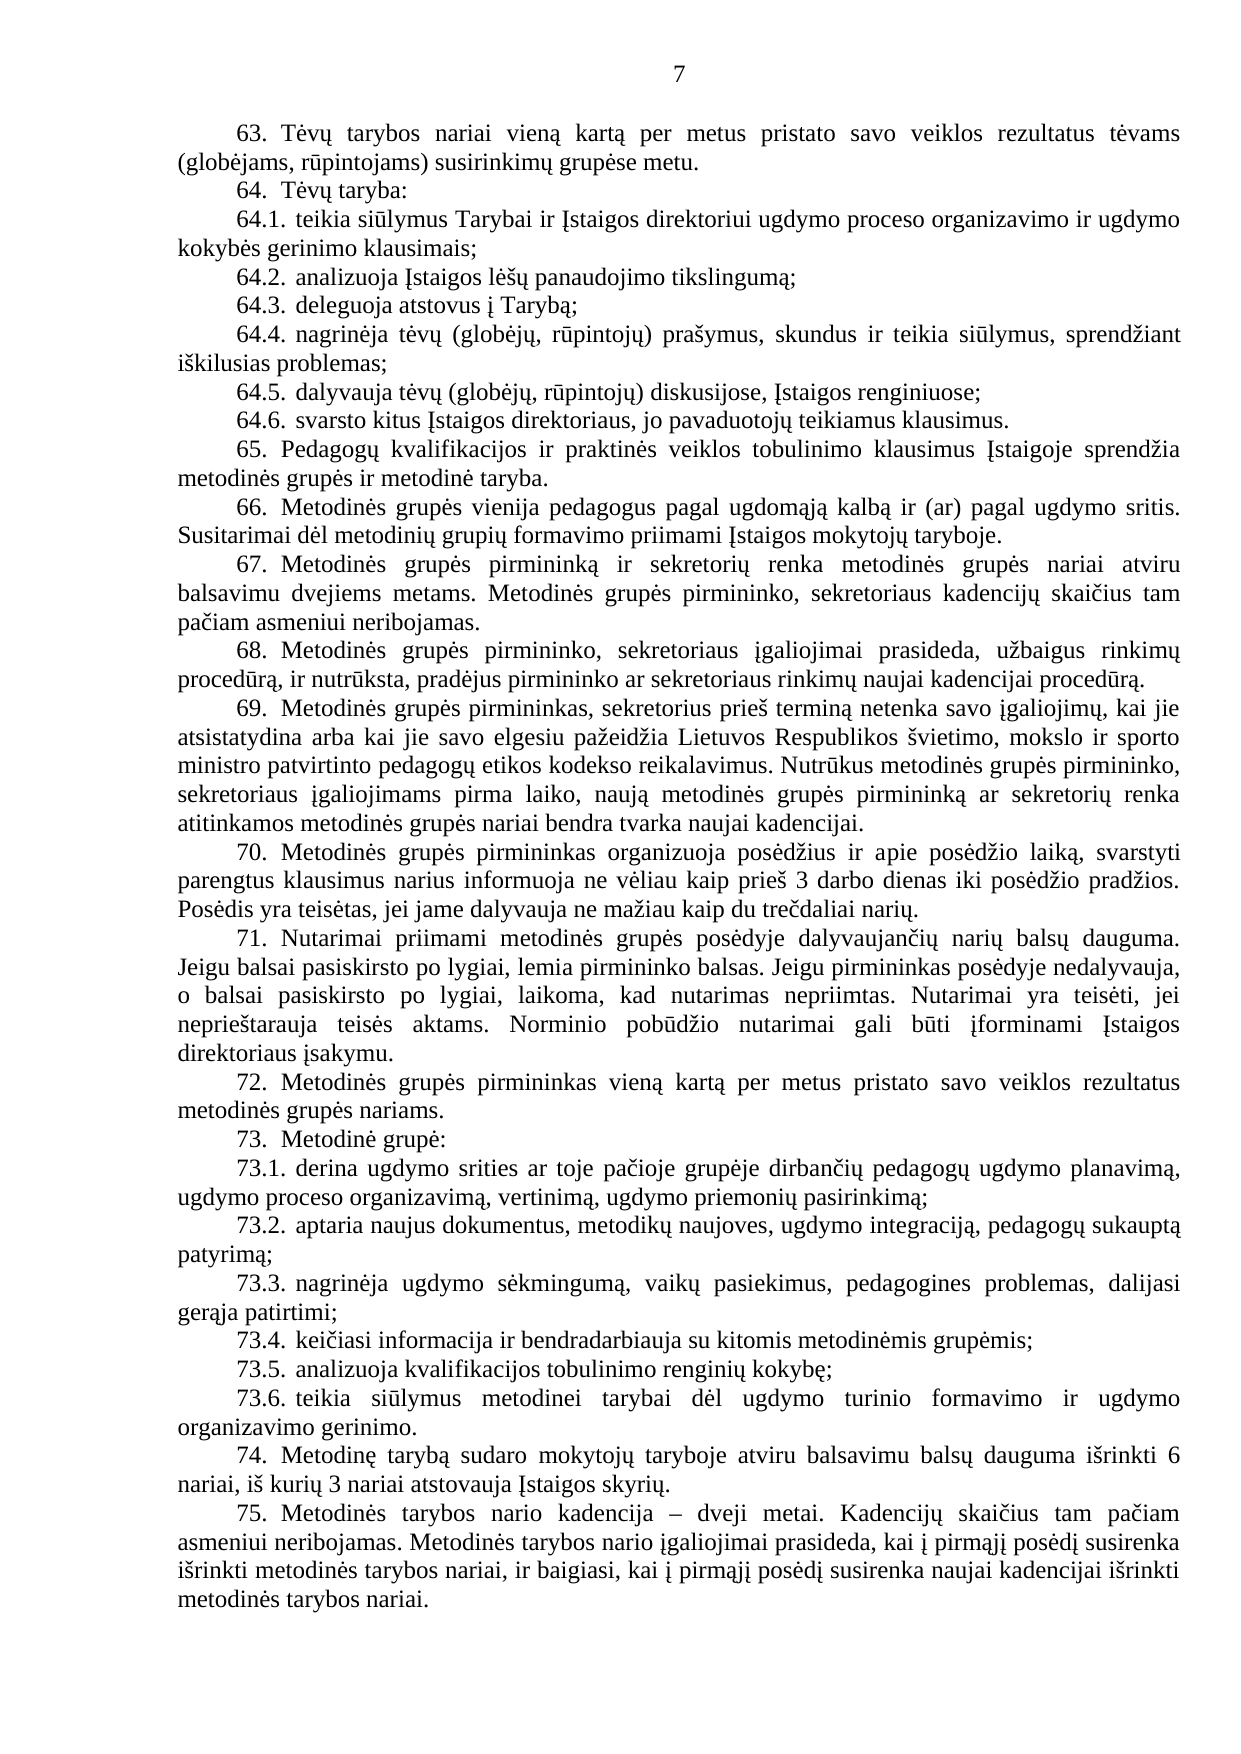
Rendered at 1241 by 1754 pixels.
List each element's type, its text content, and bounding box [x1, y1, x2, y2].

list Tėvų taryba: [177, 176, 1181, 204]
list Tėvų tarybos nariai vieną kartą per metus pristato savo veiklos rezultatus tėvams (globėjams, rūpintojams) susirinkimų grupėse metu. [177, 118, 1181, 176]
list aptaria naujus dokumentus, metodikų naujoves, ugdymo integraciją, pedagogų sukauptą patyrimą; [177, 1211, 1181, 1268]
list Metodinės grupės vienija pedagogus pagal ugdomąją kalbą ir (ar) pagal ugdymo sritis. Susitarimai dėl metodinių grupių formavimo priimami Įstaigos mokytojų taryboje. [177, 492, 1181, 549]
list Nutarimai priimami metodinės grupės posėdyje dalyvaujančių narių balsų dauguma. Jeigu balsai pasiskirsto po lygiai, lemia pirmininko balsas. Jeigu pirmininkas posėdyje nedalyvauja, o balsai pasiskirsto po lygiai, laikoma, kad nutarimas nepriimtas. Nutarimai yra teisėti, jei neprieštarauja teisės aktams. Norminio pobūdžio nutarimai gali būti įforminami Įstaigos direktoriaus įsakymu. [177, 923, 1181, 1067]
list deleguoja atstovus į Tarybą; [177, 291, 1181, 319]
list Metodinė grupė: [177, 1124, 1181, 1153]
list derina ugdymo srities ar toje pačioje grupėje dirbančių pedagogų ugdymo planavimą, ugdymo proceso organizavimą, vertinimą, ugdymo priemonių pasirinkimą; [177, 1153, 1181, 1211]
list Metodinės grupės pirmininką ir sekretorių renka metodinės grupės nariai atviru balsavimu dvejiems metams. Metodinės grupės pirmininko, sekretoriaus kadencijų skaičius tam pačiam asmeniui neribojamas. [177, 549, 1181, 636]
list teikia siūlymus metodinei tarybai dėl ugdymo turinio formavimo ir ugdymo organizavimo gerinimo. [177, 1383, 1181, 1441]
list nagrinėja tėvų (globėjų, rūpintojų) prašymus, skundus ir teikia siūlymus, sprendžiant iškilusias problemas; [177, 319, 1181, 377]
list Metodinės tarybos nario kadencija – dveji metai. Kadencijų skaičius tam pačiam asmeniui neribojamas. Metodinės tarybos nario įgaliojimai prasideda, kai į pirmąjį posėdį susirenka išrinkti metodinės tarybos nariai, ir baigiasi, kai į pirmąjį posėdį susirenka naujai kadencijai išrinkti metodinės tarybos nariai. [177, 1498, 1181, 1613]
list analizuoja Įstaigos lėšų panaudojimo tikslingumą; [177, 262, 1181, 291]
list svarsto kitus Įstaigos direktoriaus, jo pavaduotojų teikiamus klausimus. [177, 406, 1181, 434]
list Metodinės grupės pirmininko, sekretoriaus įgaliojimai prasideda, užbaigus rinkimų procedūrą, ir nutrūksta, pradėjus pirmininko ar sekretoriaus rinkimų naujai kadencijai procedūrą. [177, 636, 1181, 693]
list keičiasi informacija ir bendradarbiauja su kitomis metodinėmis grupėmis; [177, 1326, 1181, 1354]
list analizuoja kvalifikacijos tobulinimo renginių kokybę; [177, 1354, 1181, 1383]
list Pedagogų kvalifikacijos ir praktinės veiklos tobulinimo klausimus Įstaigoje sprendžia metodinės grupės ir metodinė taryba. [177, 434, 1181, 492]
list Metodinės grupės pirmininkas organizuoja posėdžius ir apie posėdžio laiką, svarstyti parengtus klausimus narius informuoja ne vėliau kaip prieš 3 darbo dienas iki posėdžio pradžios. Posėdis yra teisėtas, jei jame dalyvauja ne mažiau kaip du trečdaliai narių. [177, 837, 1181, 923]
list nagrinėja ugdymo sėkmingumą, vaikų pasiekimus, pedagogines problemas, dalijasi gerąja patirtimi; [177, 1268, 1181, 1326]
list teikia siūlymus Tarybai ir Įstaigos direktoriui ugdymo proceso organizavimo ir ugdymo kokybės gerinimo klausimais; [177, 204, 1181, 262]
list Metodinės grupės pirmininkas, sekretorius prieš terminą netenka savo įgaliojimų, kai jie atsistatydina arba kai jie savo elgesiu pažeidžia Lietuvos Respublikos švietimo, mokslo ir sporto ministro patvirtinto pedagogų etikos kodekso reikalavimus. Nutrūkus metodinės grupės pirmininko, sekretoriaus įgaliojimams pirma laiko, naują metodinės grupės pirmininką ar sekretorių renka atitinkamos metodinės grupės nariai bendra tvarka naujai kadencijai. [177, 693, 1181, 837]
list Metodinę tarybą sudaro mokytojų taryboje atviru balsavimu balsų dauguma išrinkti 6 nariai, iš kurių 3 nariai atstovauja Įstaigos skyrių. [177, 1441, 1181, 1498]
list Metodinės grupės pirmininkas vieną kartą per metus pristato savo veiklos rezultatus metodinės grupės nariams. [177, 1067, 1181, 1124]
list dalyvauja tėvų (globėjų, rūpintojų) diskusijose, Įstaigos renginiuose; [177, 377, 1181, 406]
